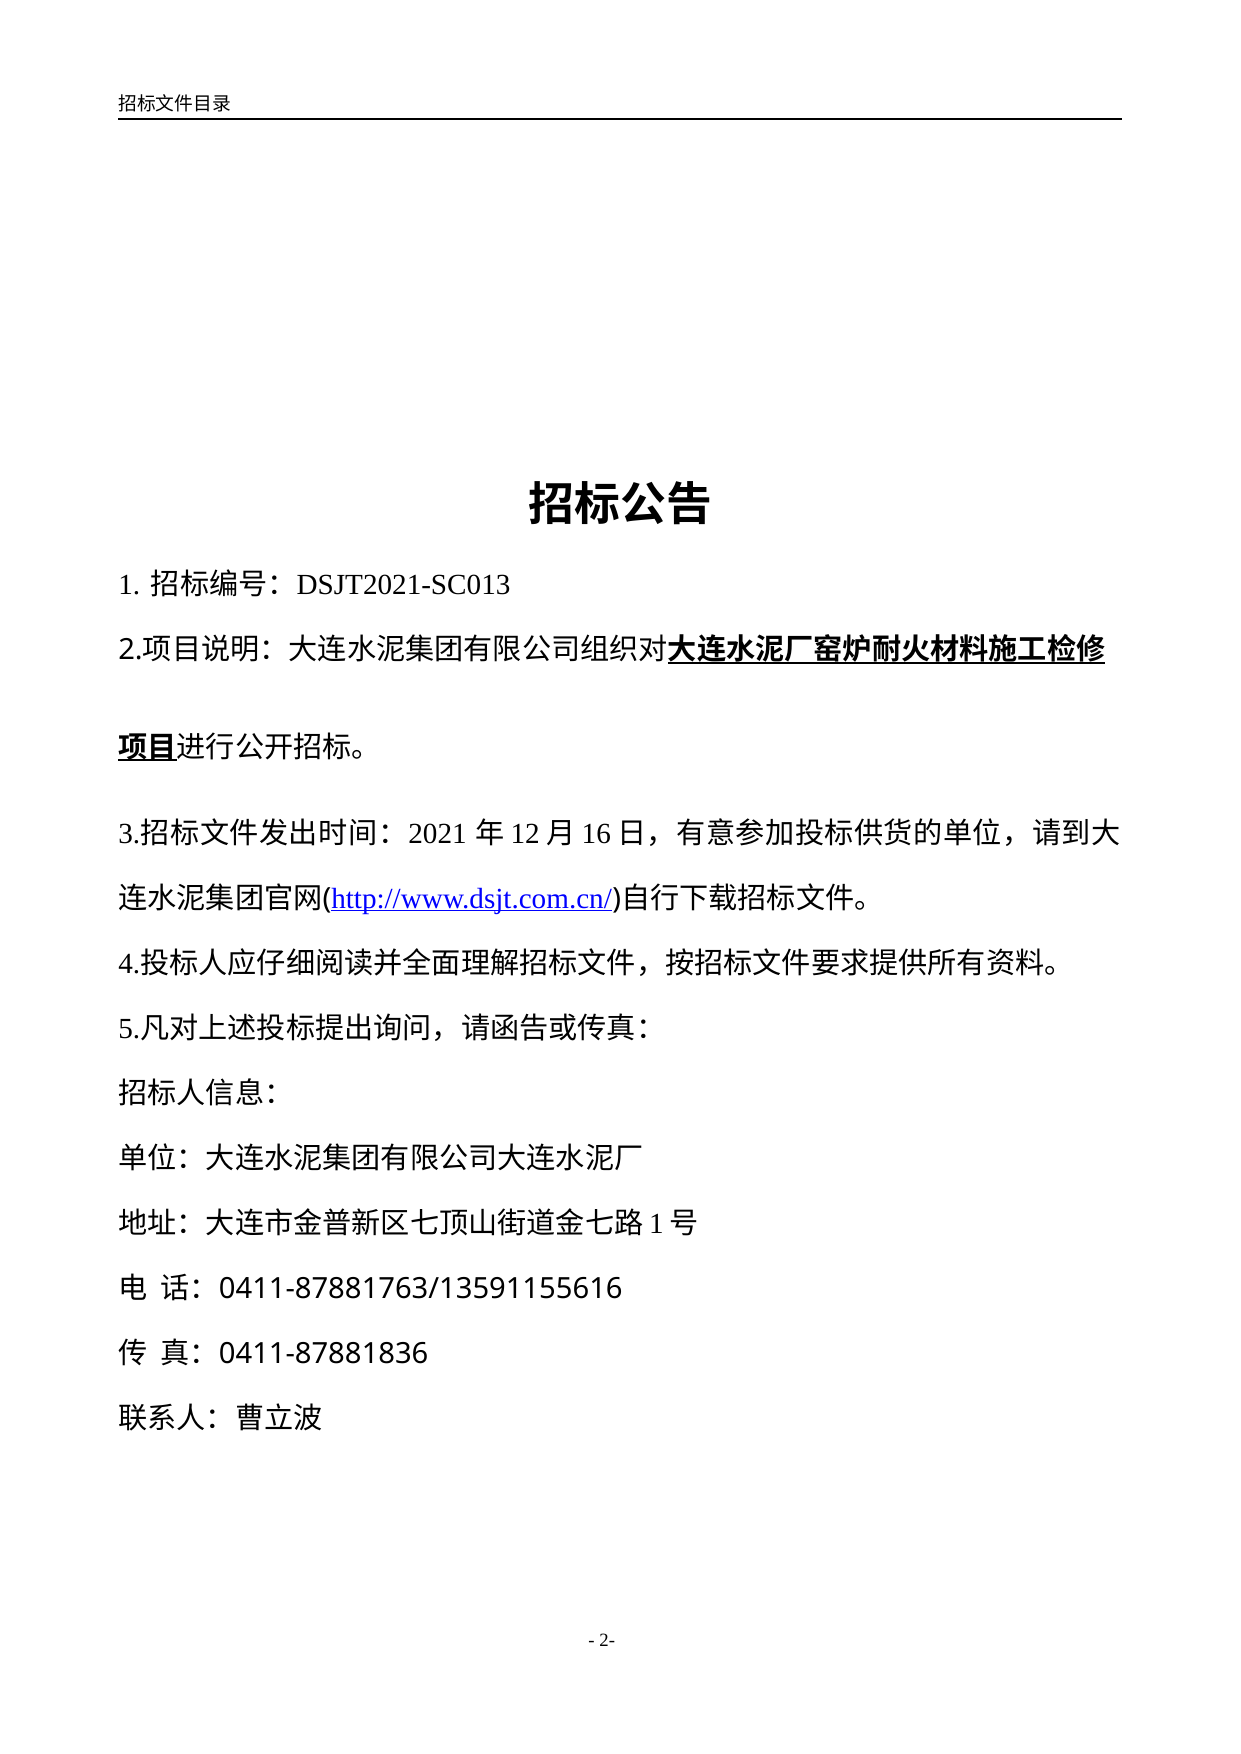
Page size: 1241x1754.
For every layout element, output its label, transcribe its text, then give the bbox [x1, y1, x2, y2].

text 3.招标文件发出时间：日，有意参加投标供货的单位，请到大连水泥集团官网(http://www.dsjt.com.cn/)自行下载招标文件。 [118, 798, 1122, 928]
text 地址：大连市金普新区七顶山街道金七路1号 [118, 1188, 1122, 1253]
text 4.投标人应仔细阅读并全面理解招标文件，按招标文件要求提供所有资料。 [118, 928, 1122, 993]
text 2.项目说明：大连水泥集团有限公司组织对大连水泥厂窑炉耐火材料施工检修项目进行公开招标。 [118, 614, 1122, 777]
text 联系人：曹立波 [118, 1383, 1122, 1448]
text 传 真：0411-87881836 [118, 1318, 1122, 1383]
text 5.凡对上述投标提出询问，请函告或传真： [118, 993, 1122, 1058]
list 招标编号：DSJT2021-SC013 [118, 549, 1122, 614]
text 招标人信息： [118, 1058, 1122, 1123]
text 招标公告 [118, 452, 1122, 549]
text 电 话：0411-87881763/13591155616 [118, 1253, 1122, 1318]
text 单位：大连水泥集团有限公司大连水泥厂 [118, 1123, 1122, 1188]
